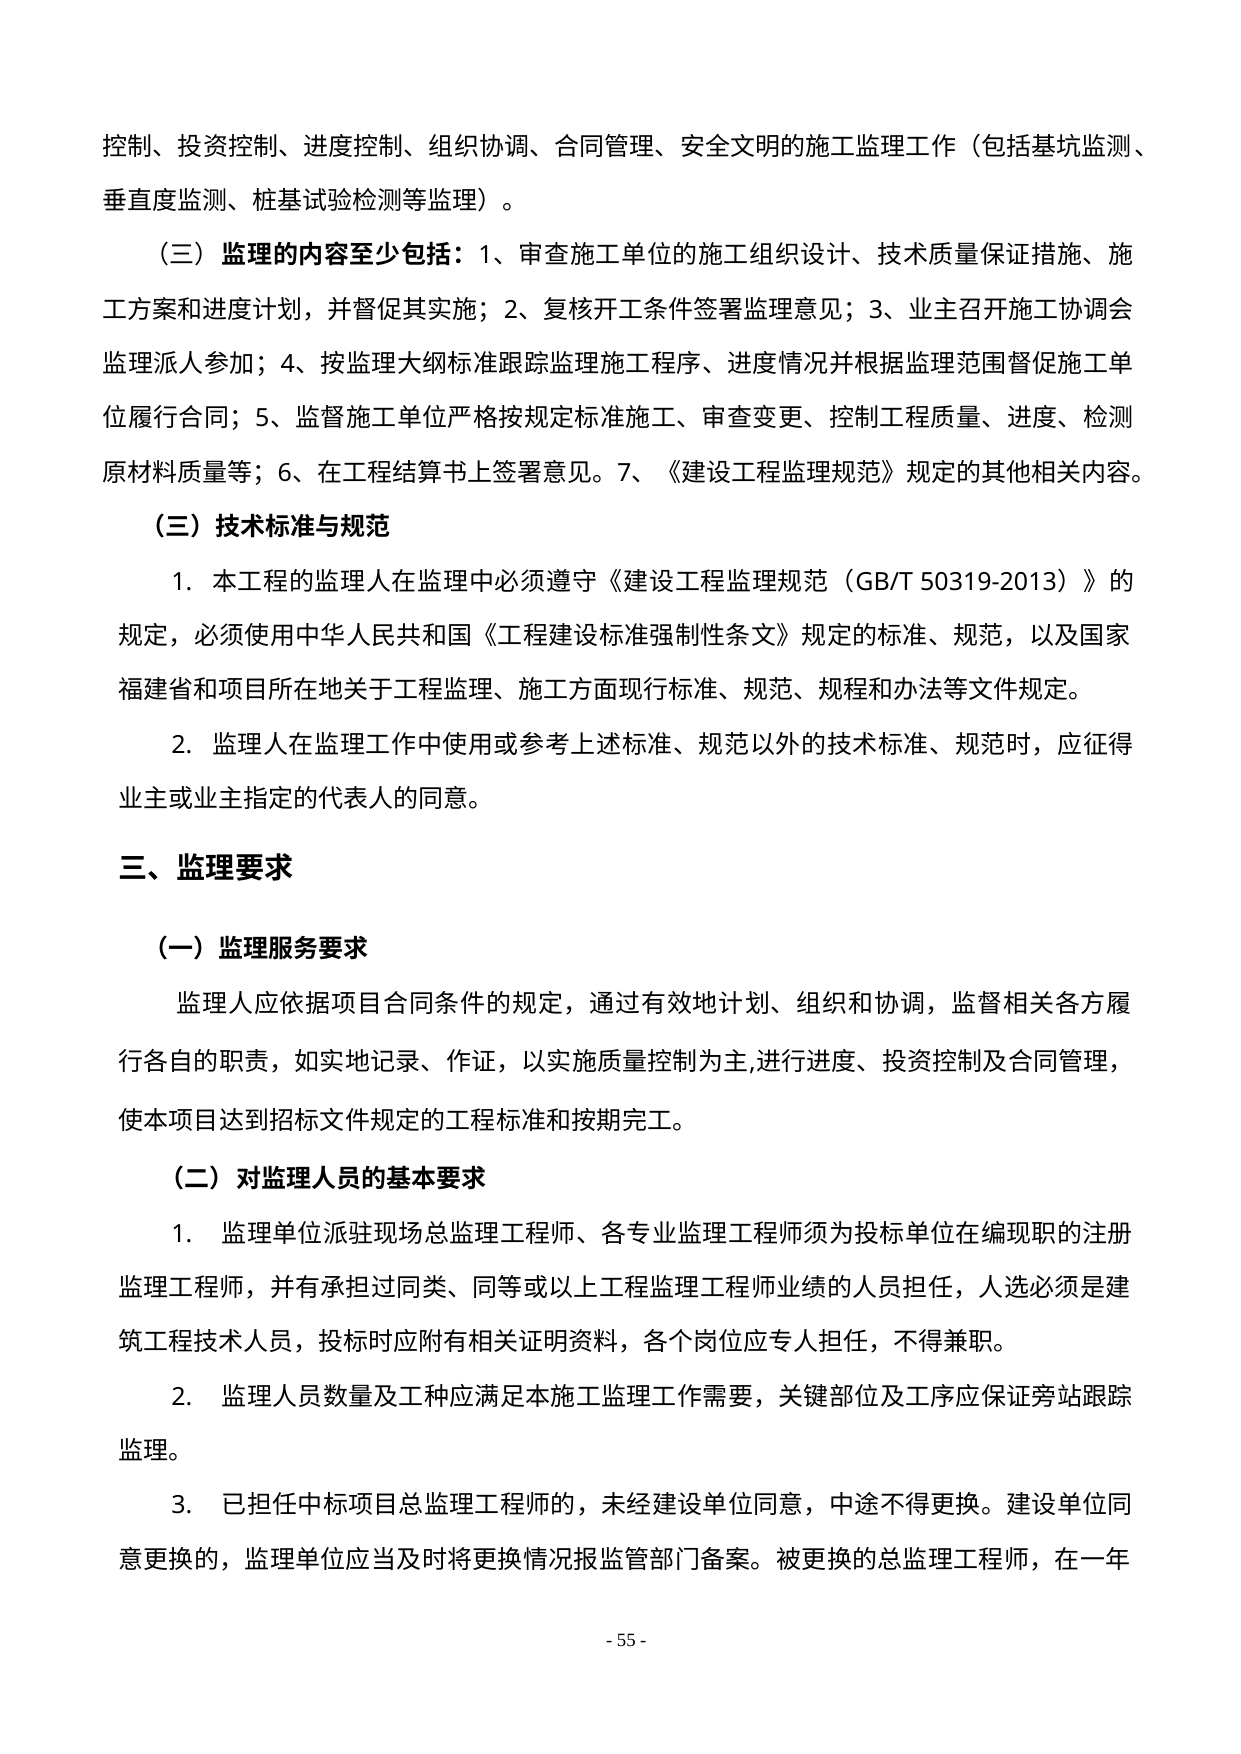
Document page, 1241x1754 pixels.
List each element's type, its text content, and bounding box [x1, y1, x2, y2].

list 监理人员数量及工种应满足本施工监理工作需要，关键部位及工序应保证旁站跟踪监理。 [118, 1376, 1134, 1467]
list 对监理人员的基本要求 [118, 1159, 1134, 1195]
list 监理人在监理工作中使用或参考上述标准、规范以外的技术标准、规范时，应征得业主或业主指定的代表人的同意。 [118, 724, 1134, 815]
list 监理的内容至少包括：1、审查施工单位的施工组织设计、技术质量保证措施、施工方案和进度计划，并督促其实施；2、复核开工条件签署监理意见；3、业主召开施工协调会监理派人参加；4、按监理大纲标准跟踪监理施工程序、进度情况并根据监理范围督促施工单位履行合同；5、监督施工单位严格按规定标准施工、审查变更、控制工程质量、进度、检测原材料质量等；6、在工程结算书上签署意见。7、《建设工程监理规范》规定的其他相关内容。 [102, 235, 1134, 488]
text 监理人应依据项目合同条件的规定，通过有效地计划、组织和协调，监督相关各方履行各自的职责，如实地记录、作证，以实施质量控制为主,进行进度、投资控制及合同管理，使本项目达到招标文件规定的工程标准和按期完工。 [118, 983, 1134, 1139]
list 监理单位派驻现场总监理工程师、各专业监理工程师须为投标单位在编现职的注册监理工程师，并有承担过同类、同等或以上工程监理工程师业绩的人员担任，人选必须是建筑工程技术人员，投标时应附有相关证明资料，各个岗位应专人担任，不得兼职。 [118, 1213, 1134, 1358]
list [118, 1485, 1134, 1576]
text （三）技术标准与规范 [118, 507, 1134, 543]
text （一）监理服务要求 [118, 929, 1134, 965]
subtitle 三、监理要求 [118, 833, 1134, 898]
list 本工程的监理人在监理中必须遵守《建设工程监理规范（GB/T 50319-2013）》的规定，必须使用中华人民共和国《工程建设标准强制性条文》规定的标准、规范，以及国家、福建省和项目所在地关于工程监理、施工方面现行标准、规范、规程和办法等文件规定。 [118, 561, 1134, 706]
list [102, 126, 1134, 217]
